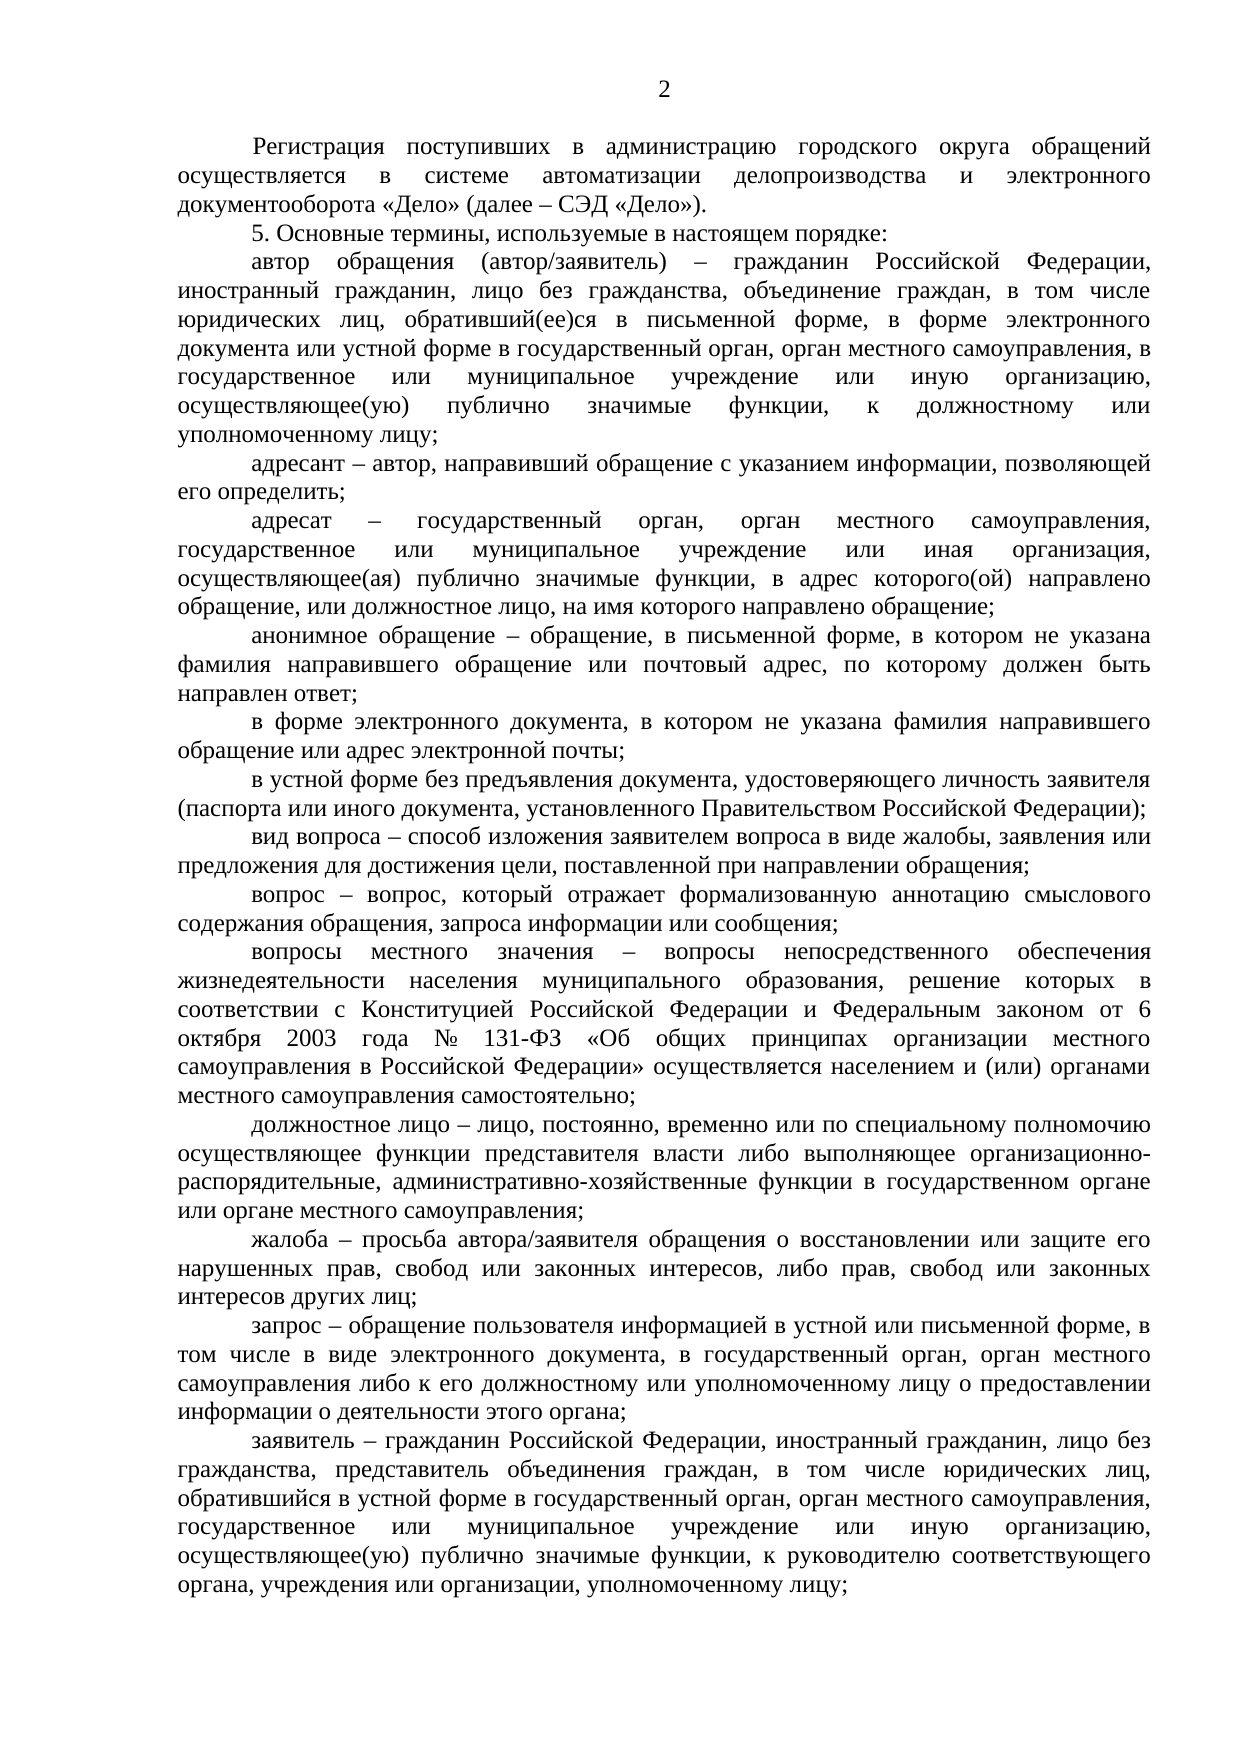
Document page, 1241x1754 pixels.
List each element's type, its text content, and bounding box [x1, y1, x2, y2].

text заявитель – гражданин Российской Федерации, иностранный гражданин, лицо без гражданства, представитель объединения граждан, в том числе юридических лиц, обратившийся в устной форме в государственный орган, орган местного самоуправления, государственное или муниципальное учреждение или иную организацию, осуществляющее(ую) публично значимые функции, к руководителю соответствующего органа, учреждения или организации, уполномоченному лицу; [177, 1425, 1152, 1598]
text запрос – обращение пользователя информацией в устной или письменной форме, в том числе в виде электронного документа, в государственный орган, орган местного самоуправления либо к его должностному или уполномоченному лицу о предоставлении информации о деятельности этого органа; [177, 1310, 1152, 1425]
text вопрос – вопрос, который отражает формализованную аннотацию смыслового содержания обращения, запроса информации или сообщения; [177, 879, 1152, 936]
text 5. Основные термины, используемые в настоящем порядке: [177, 218, 1152, 246]
text вид вопроса – способ изложения заявителем вопроса в виде жалобы, заявления или предложения для достижения цели, поставленной при направлении обращения; [177, 821, 1152, 879]
text Регистрация поступивших в администрацию городского округа обращений осуществляется в системе автоматизации делопроизводства и электронного документооборота «Дело» (далее – СЭД «Дело»). [177, 131, 1152, 218]
text адресат – государственный орган, орган местного самоуправления, государственное или муниципальное учреждение или иная организация, осуществляющее(ая) публично значимые функции, в адрес которого(ой) направлено обращение, или должностное лицо, на имя которого направлено обращение; [177, 505, 1152, 620]
text в форме электронного документа, в котором не указана фамилия направившего обращение или адрес электронной почты; [177, 706, 1152, 764]
text автор обращения (автор/заявитель) – гражданин Российской Федерации, иностранный гражданин, лицо без гражданства, объединение граждан, в том числе юридических лиц, обративший(ее)ся в письменной форме, в форме электронного документа или устной форме в государственный орган, орган местного самоуправления, в государственное или муниципальное учреждение или иную организацию, осуществляющее(ую) публично значимые функции, к должностному или уполномоченному лицу; [177, 246, 1152, 448]
text в устной форме без предъявления документа, удостоверяющего личность заявителя (паспорта или иного документа, установленного Правительством Российской Федерации); [177, 764, 1152, 821]
text должностное лицо – лицо, постоянно, временно или по специальному полномочию осуществляющее функции представителя власти либо выполняющее организационно-распорядительные, административно-хозяйственные функции в государственном органе или органе местного самоуправления; [177, 1109, 1152, 1224]
text адресант – автор, направивший обращение с указанием информации, позволяющей его определить; [177, 448, 1152, 505]
text анонимное обращение – обращение, в письменной форме, в котором не указана фамилия направившего обращение или почтовый адрес, по которому должен быть направлен ответ; [177, 620, 1152, 706]
text вопросы местного значения – вопросы непосредственного обеспечения жизнедеятельности населения муниципального образования, решение которых в соответствии с Конституцией Российской Федерации и Федеральным законом от 6 октября 2003 года № 131-ФЗ «Об общих принципах организации местного самоуправления в Российской Федерации» осуществляется населением и (или) органами местного самоуправления самостоятельно; [177, 936, 1152, 1109]
text жалоба – просьба автора/заявителя обращения о восстановлении или защите его нарушенных прав, свобод или законных интересов, либо прав, свобод или законных интересов других лиц; [177, 1224, 1152, 1310]
